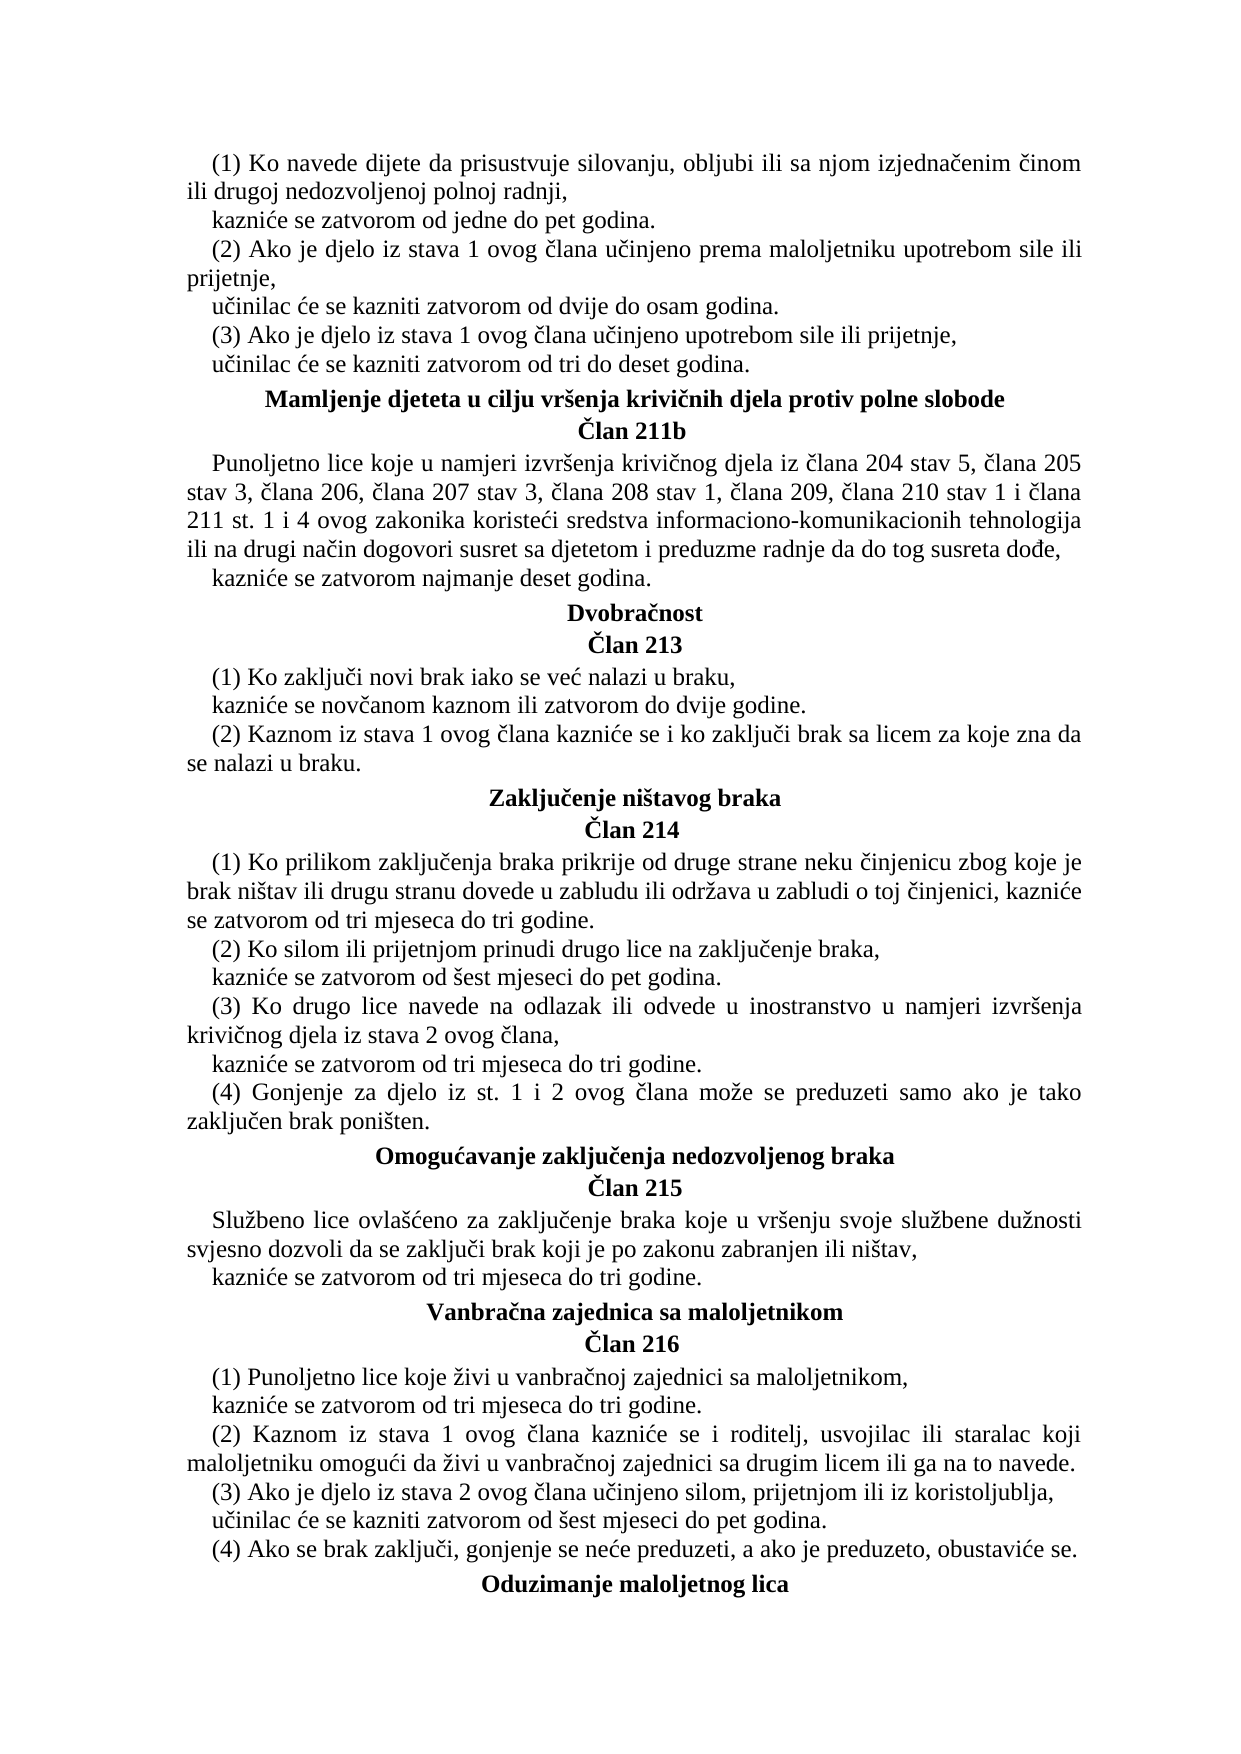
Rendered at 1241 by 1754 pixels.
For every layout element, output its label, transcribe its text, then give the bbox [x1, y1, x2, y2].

text Vanbračna zajednica sa maloljetnikom [148, 1297, 1122, 1326]
text Član 216 ﻿ [148, 1329, 1122, 1358]
text Član 214 ﻿ [148, 815, 1122, 844]
text (1) Punoljetno lice koje živi u vanbračnoj zajednici sa maloljetnikom, [187, 1362, 1083, 1390]
text (2) Kaznom iz stava 1 ovog člana kazniće se i roditelj, usvojilac ili staralac koji maloljetniku omogući da živi u vanbračnoj zajednici sa drugim licem ili ga na to navede. [187, 1419, 1083, 1477]
text (3) Ko drugo lice navede na odlazak ili odvede u inostranstvo u namjeri izvršenja krivičnog djela iz stava 2 ovog člana, [187, 991, 1083, 1049]
text Službeno lice ovlašćeno za zaključenje braka koje u vršenju svoje službene dužnosti svjesno dozvoli da se zaključi brak koji je po zakonu zabranjen ili ništav, [187, 1205, 1083, 1262]
text učinilac će se kazniti zatvorom od tri do deset godina. [187, 349, 1083, 378]
text (2) Kaznom iz stava 1 ovog člana kazniće se i ko zaključi brak sa licem za koje zna da se nalazi u braku. [187, 719, 1083, 777]
text kazniće se zatvorom najmanje deset godina. [187, 563, 1083, 592]
text učinilac će se kazniti zatvorom od šest mjeseci do pet godina. [187, 1505, 1083, 1534]
text kazniće se zatvorom od šest mjeseci do pet godina. [187, 962, 1083, 991]
text Oduzimanje maloljetnog lica [148, 1569, 1122, 1598]
text kazniće se zatvorom od jedne do pet godina. [187, 205, 1083, 234]
text kazniće se zatvorom od tri mjeseca do tri godine. [187, 1390, 1083, 1419]
text kazniće se zatvorom od tri mjeseca do tri godine. [187, 1049, 1083, 1077]
text Omogućavanje zaključenja nedozvoljenog braka [148, 1141, 1122, 1170]
text Član 211b ﻿ [148, 416, 1122, 445]
text (2) Ko silom ili prijetnjom prinudi drugo lice na zaključenje braka, [187, 934, 1083, 962]
text Član 215 [148, 1173, 1122, 1202]
text kazniće se novčanom kaznom ili zatvorom do dvije godine. [187, 691, 1083, 719]
text (4) Ako se brak zaključi, gonjenje se neće preduzeti, a ako je preduzeto, obustaviće se. [187, 1534, 1083, 1563]
text Dvobračnost [148, 598, 1122, 627]
text (1) Ko navede dijete da prisustvuje silovanju, obljubi ili sa njom izjednačenim činom ili drugoj nedozvoljenoj polnoj radnji, [187, 148, 1083, 205]
text kazniće se zatvorom od tri mjeseca do tri godine. [187, 1262, 1083, 1291]
text (4) Gonjenje za djelo iz st. 1 i 2 ovog člana može se preduzeti samo ako je tako zaključen brak poništen. [187, 1077, 1083, 1135]
text Član 213 [148, 630, 1122, 659]
text Punoljetno lice koje u namjeri izvršenja krivičnog djela iz člana 204 stav 5, člana 205 stav 3, člana 206, člana 207 stav 3, člana 208 stav 1, člana 209, člana 210 stav 1 i člana 211 st. 1 i 4 ovog zakonika koristeći sredstva informaciono-komunikacionih tehnologija ili na drugi način dogovori susret sa djetetom i preduzme radnje da do tog susreta dođe, [187, 448, 1083, 563]
text (3) Ako je djelo iz stava 2 ovog člana učinjeno silom, prijetnjom ili iz koristoljublja, [187, 1477, 1083, 1505]
text učinilac će se kazniti zatvorom od dvije do osam godina. [187, 291, 1083, 320]
text Zaključenje ništavog braka [148, 783, 1122, 812]
text Mamljenje djeteta u cilju vršenja krivičnih djela protiv polne slobode [148, 384, 1122, 413]
text (2) Ako je djelo iz stava 1 ovog člana učinjeno prema maloljetniku upotrebom sile ili prijetnje, [187, 234, 1083, 291]
text (1) Ko prilikom zaključenja braka prikrije od druge strane neku činjenicu zbog koje je brak ništav ili drugu stranu dovede u zabludu ili održava u zabludi o toj činjenici, kazniće se zatvorom od tri mjeseca do tri godine. [187, 847, 1083, 934]
text (1) Ko zaključi novi brak iako se već nalazi u braku, [187, 662, 1083, 691]
text (3) Ako je djelo iz stava 1 ovog člana učinjeno upotrebom sile ili prijetnje, [187, 320, 1083, 349]
